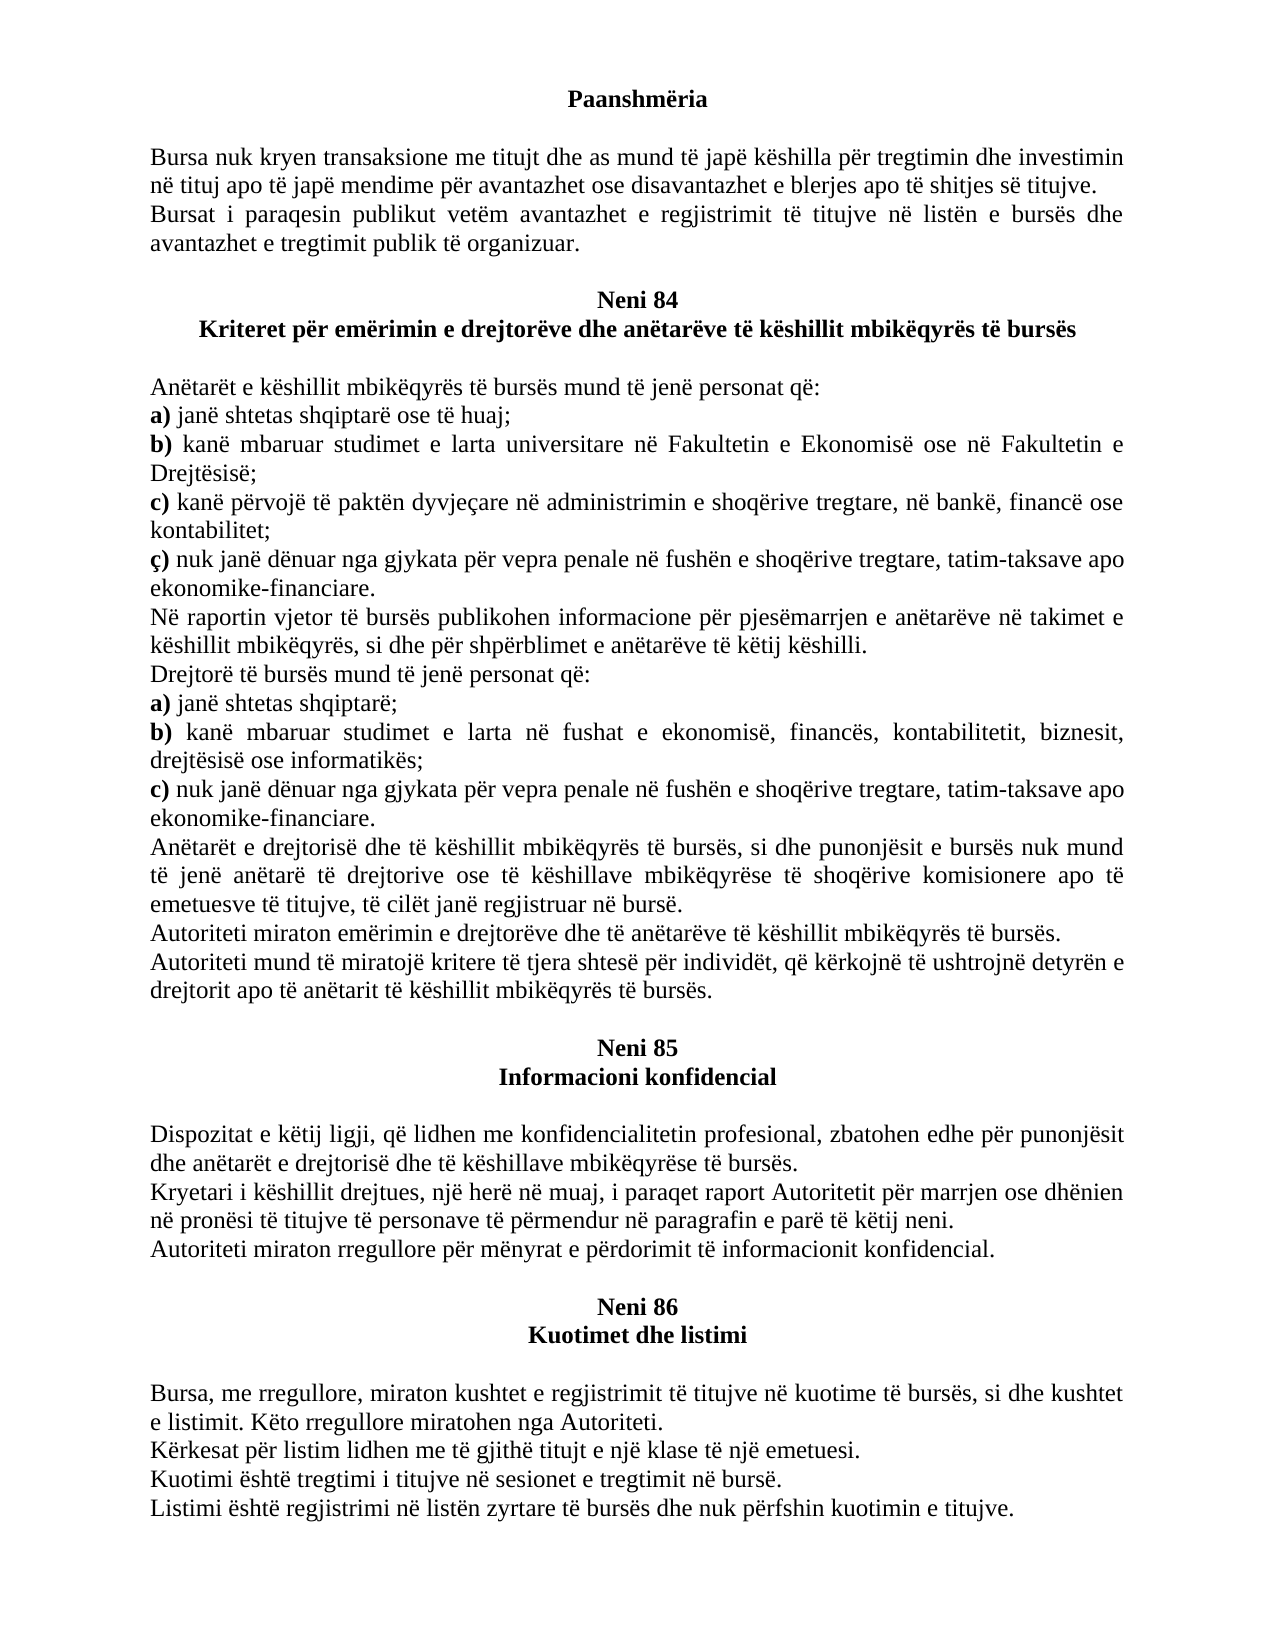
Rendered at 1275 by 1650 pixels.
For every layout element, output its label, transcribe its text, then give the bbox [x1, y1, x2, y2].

text Autoriteti miraton emërimin e drejtorëve dhe të anëtarëve të këshillit mbikëqyrës të bursës. [150, 918, 1125, 947]
text a) janë shtetas shqiptarë; [150, 688, 1125, 717]
text b) kanë mbaruar studimet e larta në fushat e ekonomisë, financës, kontabilitetit, biznesit, drejtësisë ose informatikës; [150, 717, 1125, 774]
text Autoriteti miraton rregullore për mënyrat e përdorimit të informacionit konfidencial. [150, 1234, 1125, 1263]
text Bursat i paraqesin publikut vetëm avantazhet e regjistrimit të titujve në listën e bursës dhe avantazhet e tregtimit publik të organizuar. [150, 199, 1125, 257]
text Paanshmëria [150, 84, 1125, 113]
text Neni 85 [150, 1033, 1125, 1062]
text c) kanë përvojë të paktën dyvjeçare në administrimin e shoqërive tregtare, në bankë, financë ose kontabilitet; [150, 487, 1125, 544]
text a) janë shtetas shqiptarë ose të huaj; [150, 401, 1125, 429]
text Listimi është regjistrimi në listën zyrtare të bursës dhe nuk përfshin kuotimin e titujve. [150, 1493, 1125, 1522]
text Në raportin vjetor të bursës publikohen informacione për pjesëmarrjen e anëtarëve në takimet e këshillit mbikëqyrës, si dhe për shpërblimet e anëtarëve të këtij këshilli. [150, 602, 1125, 659]
text Kryetari i këshillit drejtues, një herë në muaj, i paraqet raport Autoritetit për marrjen ose dhënien në pronësi të titujve të personave të përmendur në paragrafin e parë të këtij neni. [150, 1177, 1125, 1234]
text Neni 84 [150, 286, 1125, 314]
text Drejtorë të bursës mund të jenë personat që: [150, 659, 1125, 688]
text Informacioni konfidencial [150, 1062, 1125, 1091]
text b) kanë mbaruar studimet e larta universitare në Fakultetin e Ekonomisë ose në Fakultetin e Drejtësisë; [150, 429, 1125, 487]
text Anëtarët e drejtorisë dhe të këshillit mbikëqyrës të bursës, si dhe punonjësit e bursës nuk mund të jenë anëtarë të drejtorive ose të këshillave mbikëqyrëse të shoqërive komisionere apo të emetuesve të titujve, të cilët janë regjistruar në bursë. [150, 832, 1125, 918]
text Bursa nuk kryen transaksione me titujt dhe as mund të japë këshilla për tregtimin dhe investimin në tituj apo të japë mendime për avantazhet ose disavantazhet e blerjes apo të shitjes së titujve. [150, 142, 1125, 199]
text Kriteret për emërimin e drejtorëve dhe anëtarëve të këshillit mbikëqyrës të bursës [150, 314, 1125, 343]
text Neni 86 [150, 1292, 1125, 1321]
text Autoriteti mund të miratojë kritere të tjera shtesë për individët, që kërkojnë të ushtrojnë detyrën e drejtorit apo të anëtarit të këshillit mbikëqyrës të bursës. [150, 947, 1125, 1004]
text Kuotimet dhe listimi [150, 1321, 1125, 1349]
text Dispozitat e këtij ligji, që lidhen me konfidencialitetin profesional, zbatohen edhe për punonjësit dhe anëtarët e drejtorisë dhe të këshillave mbikëqyrëse të bursës. [150, 1119, 1125, 1177]
text ç) nuk janë dënuar nga gjykata për vepra penale në fushën e shoqërive tregtare, tatim-taksave apo ekonomike-financiare. [150, 544, 1125, 602]
text Kërkesat për listim lidhen me të gjithë titujt e një klase të një emetuesi. [150, 1436, 1125, 1464]
text Anëtarët e këshillit mbikëqyrës të bursës mund të jenë personat që: [150, 372, 1125, 401]
text Bursa, me rregullore, miraton kushtet e regjistrimit të titujve në kuotime të bursës, si dhe kushtet e listimit. Këto rregullore miratohen nga Autoriteti. [150, 1378, 1125, 1436]
text Kuotimi është tregtimi i titujve në sesionet e tregtimit në bursë. [150, 1464, 1125, 1493]
text c) nuk janë dënuar nga gjykata për vepra penale në fushën e shoqërive tregtare, tatim-taksave apo ekonomike-financiare. [150, 774, 1125, 832]
